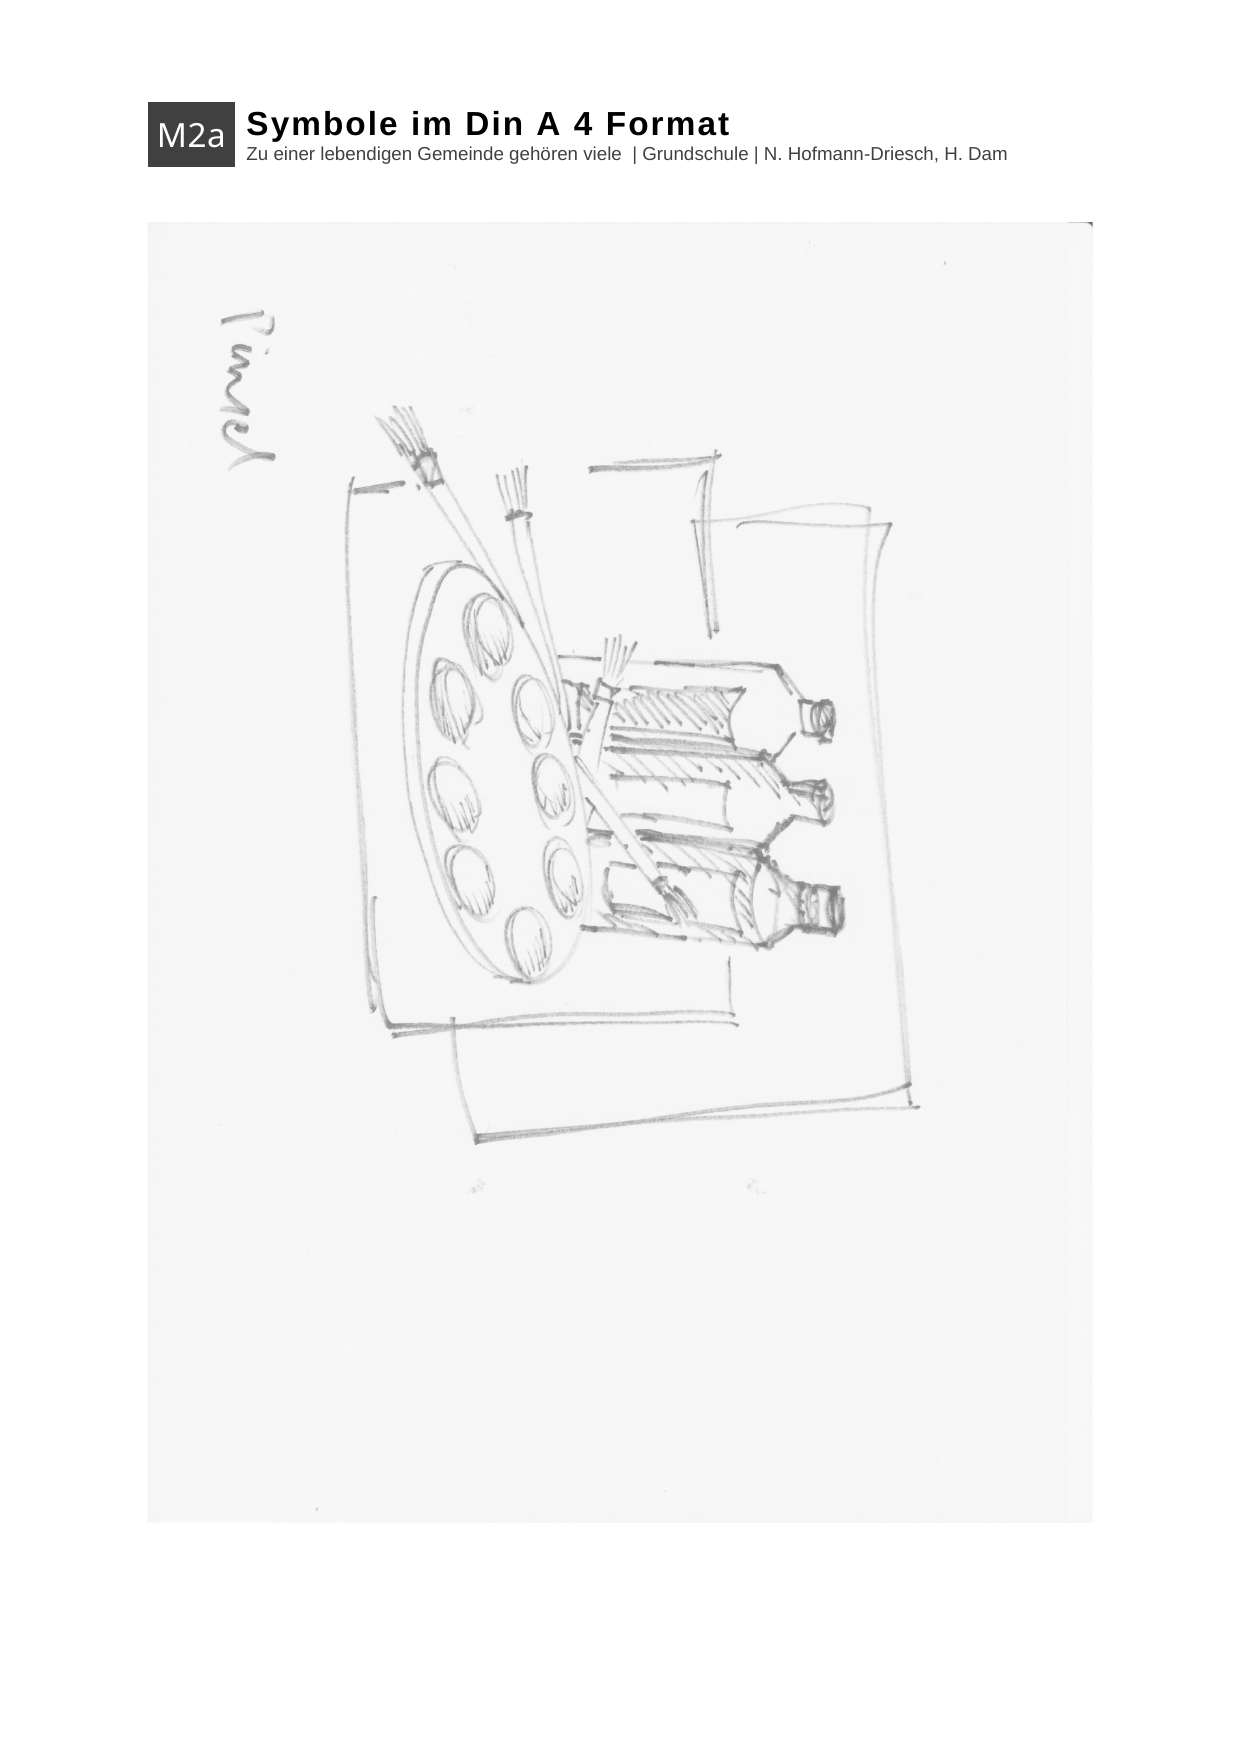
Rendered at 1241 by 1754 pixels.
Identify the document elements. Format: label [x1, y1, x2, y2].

picture [147, 222, 1093, 1523]
